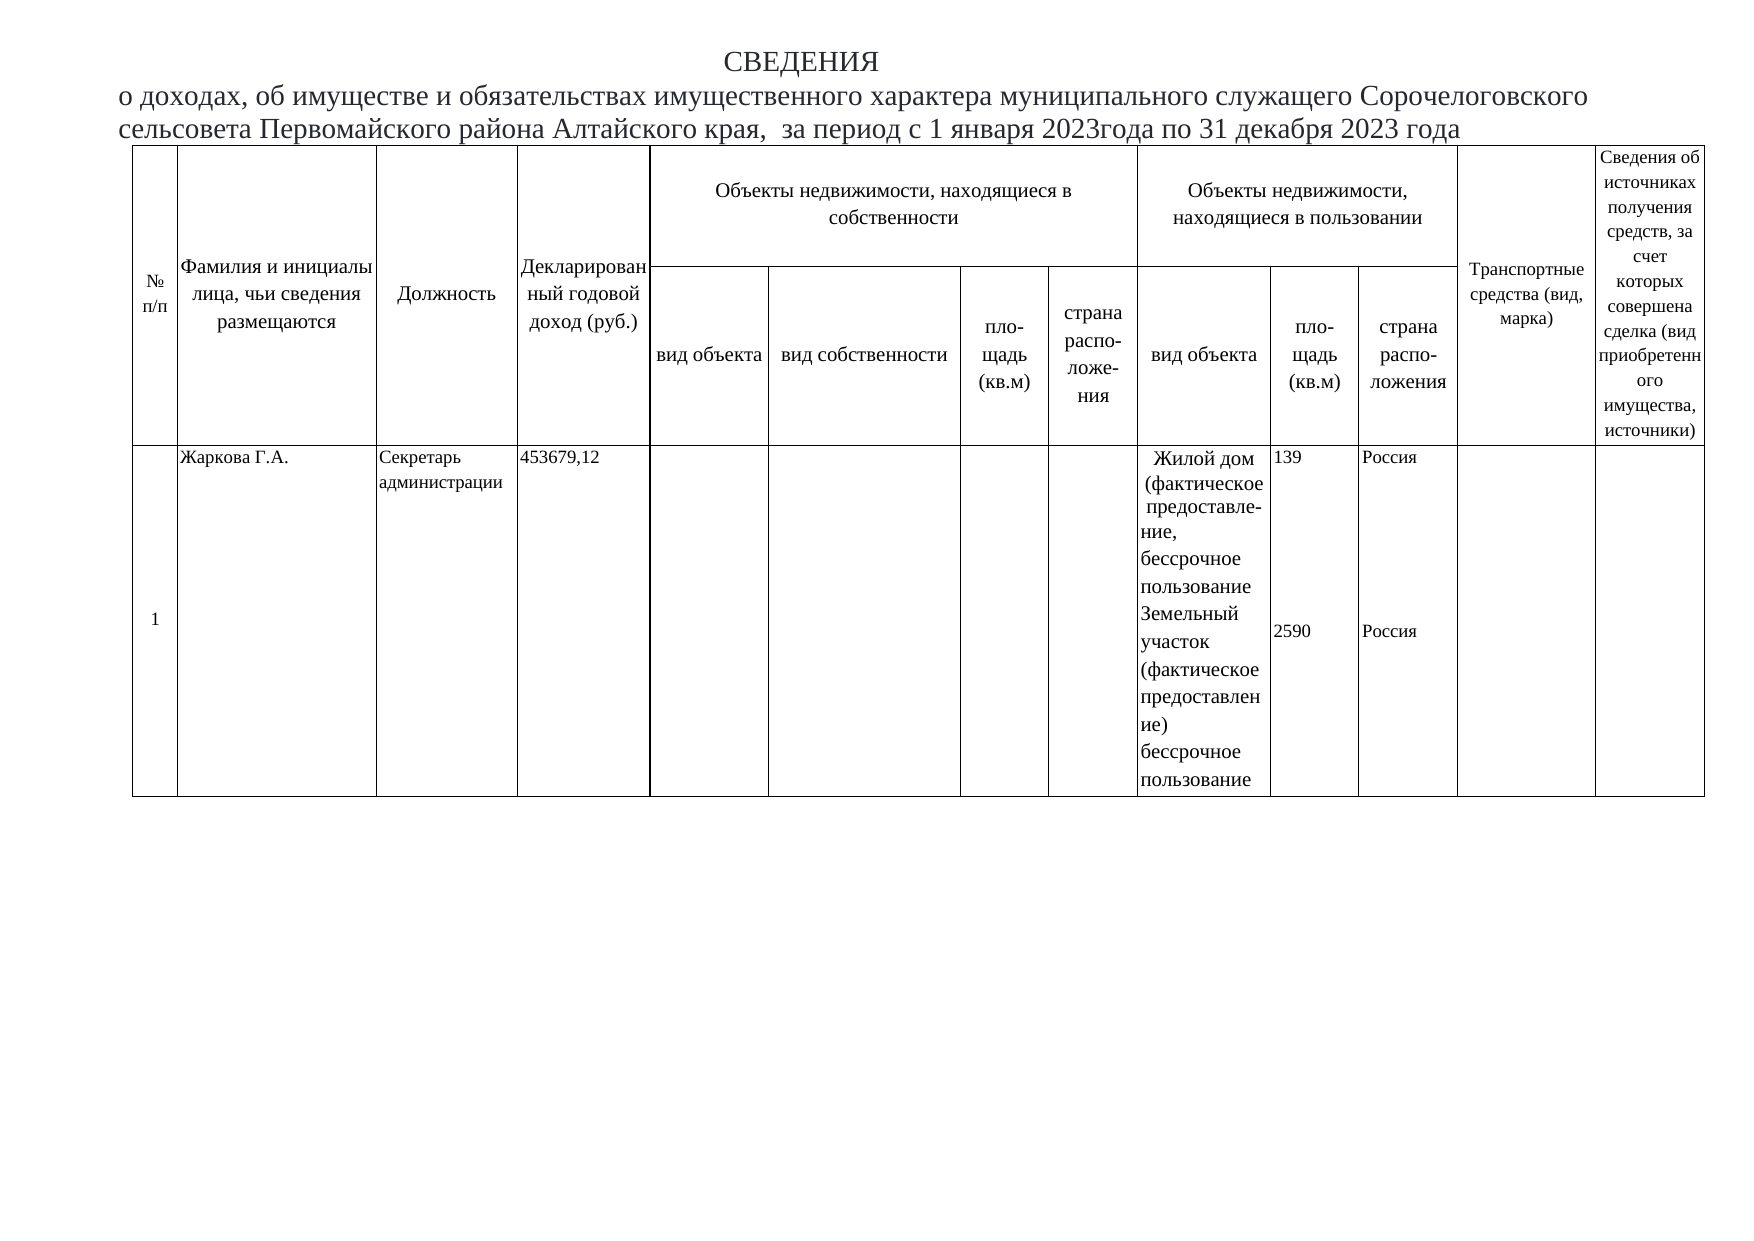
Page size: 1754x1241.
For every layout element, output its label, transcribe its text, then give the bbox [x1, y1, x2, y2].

table_cell 139 2590 [1271, 446, 1358, 796]
table_cell 1 [133, 446, 177, 796]
table_cell [1049, 446, 1137, 796]
table_header Сведения об источниках получения средств, за счет которых совершена сделка (вид приобретенного имущества, источники) [1596, 146, 1704, 445]
table_header № п/п [133, 146, 177, 445]
table_header Объекты недвижимости, находящиеся в собственности [651, 146, 1137, 266]
text СВЕДЕНИЯ о доходах, об имуществе и обязательствах имущественного характера муниципального служащего Сорочелоговского сельсовета Первомайского района Алтайского края, за период с 1 января 2023года по 31 декабря 2023 года [118, 44, 1636, 145]
table_cell [961, 446, 1048, 796]
table_cell страна распо- ложения [1359, 267, 1457, 445]
table_cell Жаркова Г.А. [178, 446, 376, 796]
table_header Декларированный годовой доход (руб.) [518, 146, 649, 445]
table_cell Жилой дом (фактическое предоставле- ние, бессрочное пользование Земельный участок (фактическое предоставление) бессрочное пользование [1138, 446, 1270, 796]
table_header Транспортные средства (вид, марка) [1458, 146, 1595, 445]
table_cell [1596, 446, 1704, 796]
table_cell страна распо- ложе-ния [1049, 267, 1137, 445]
table_cell вид объекта [1138, 267, 1270, 445]
table_header Объекты недвижимости, находящиеся в пользовании [1138, 146, 1457, 266]
table_header Должность [377, 146, 517, 445]
table_cell пло-щадь (кв.м) [1271, 267, 1358, 445]
table_cell [651, 446, 768, 796]
table_cell вид объекта [651, 267, 768, 445]
table_cell пло-щадь (кв.м) [961, 267, 1048, 445]
table_cell [1458, 446, 1595, 796]
table_header Фамилия и инициалы лица, чьи сведения размещаются [178, 146, 376, 445]
table_cell вид собственности [769, 267, 960, 445]
table_cell 453679,12 [518, 446, 649, 796]
table_cell Секретарь администрации [377, 446, 517, 796]
table_cell [769, 446, 960, 796]
table_cell Россия Россия [1359, 446, 1457, 796]
